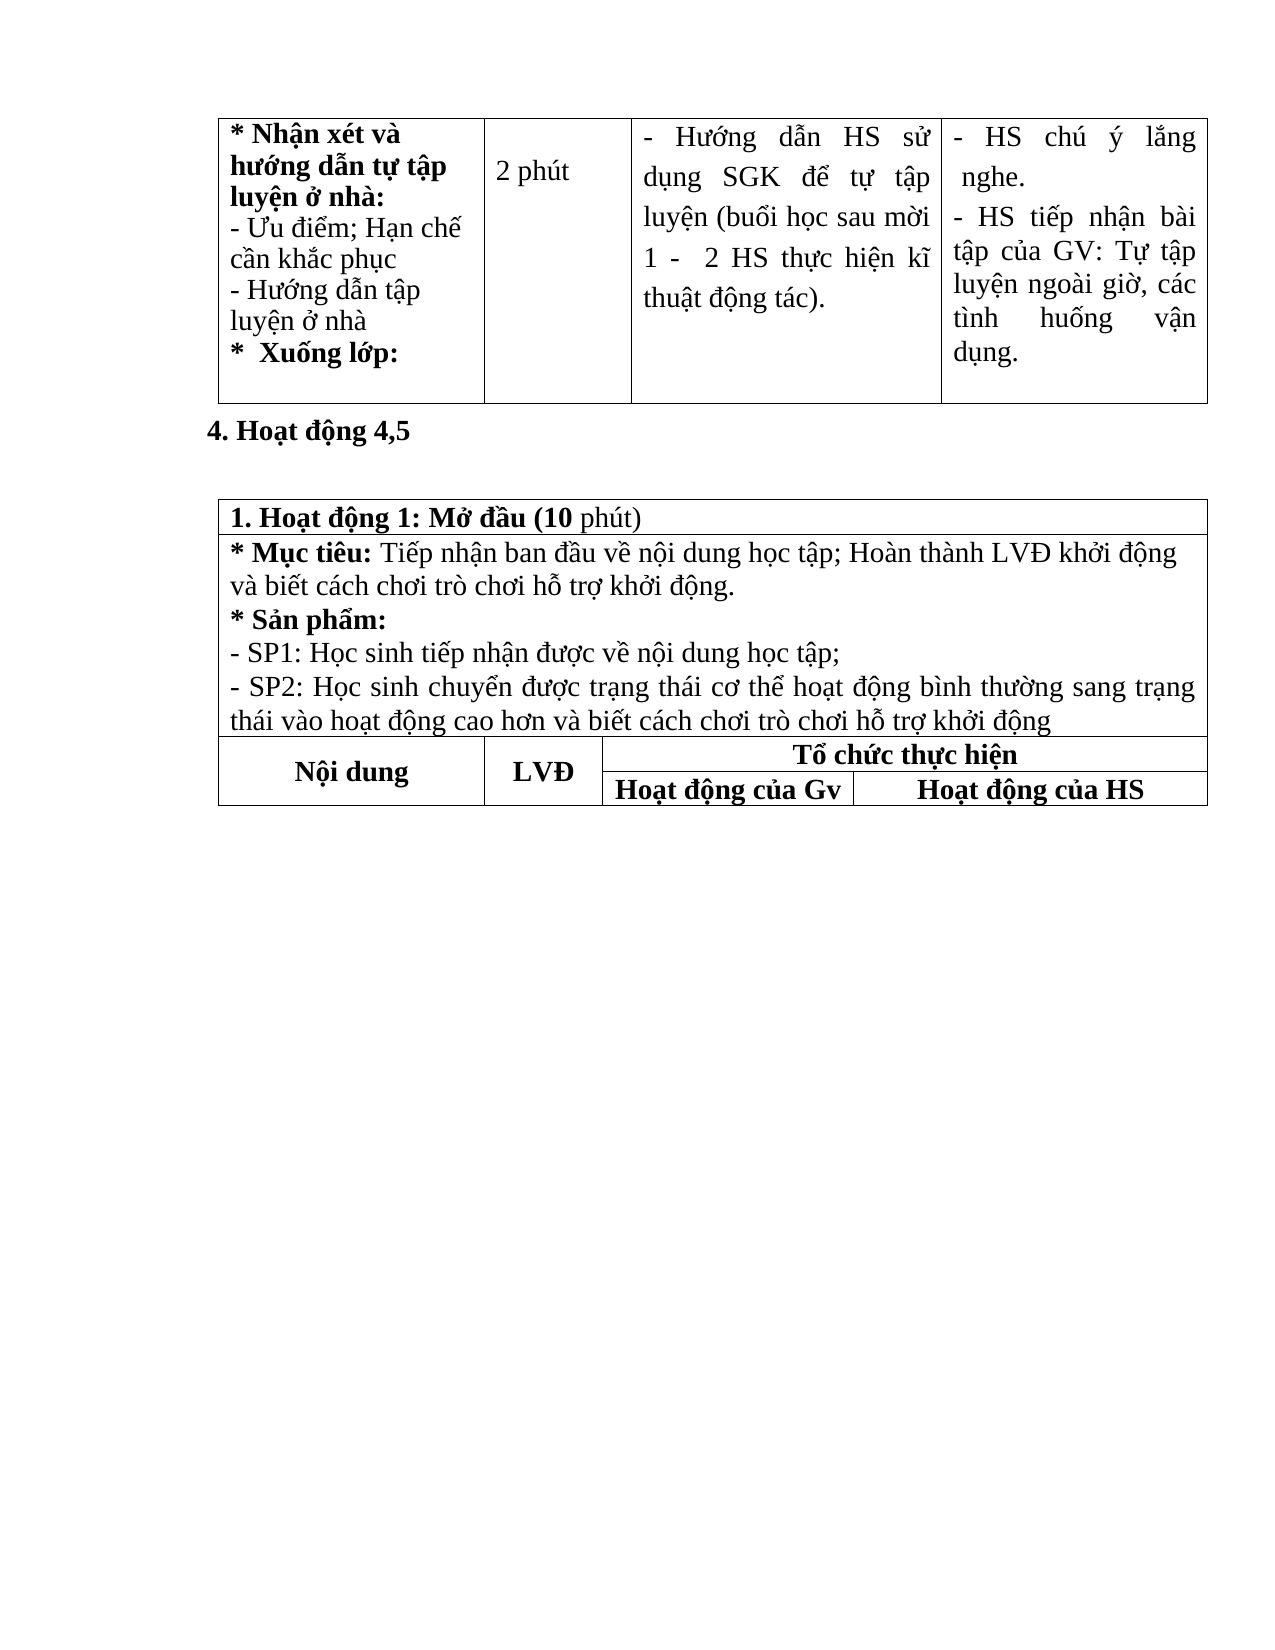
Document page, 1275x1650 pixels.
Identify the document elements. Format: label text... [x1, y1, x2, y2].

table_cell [942, 119, 1207, 402]
table_cell Hoạt động của HS [854, 772, 1207, 805]
table_cell 3 phút 2 phút [485, 119, 631, 402]
table_header 1. Hoạt động 1: Mở đầu (10 phút) [219, 500, 1207, 534]
table_cell Tổ chức thực hiện [603, 737, 1207, 771]
table_cell LVĐ [485, 737, 602, 805]
table_cell Hoạt động của Gv [603, 772, 853, 805]
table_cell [219, 119, 484, 402]
table_cell * Mục tiêu: Tiếp nhận ban đầu về nội dung học tập; Hoàn thành LVĐ khởi động và biết cách chơi trò chơi hỗ trợ khởi động. * Sản phẩm: - SP1: Học sinh tiếp nhận được về nội dung học tập; - SP2: Học sinh chuyển được trạng thái cơ thể hoạt động bình thường sang trạng thái vào hoạt động cao hơn và biết cách chơi trò chơi hỗ trợ khởi động [219, 535, 1207, 736]
table_cell Nội dung [219, 737, 484, 805]
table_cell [632, 119, 941, 402]
text 4. Hoạt động 4,5 [207, 413, 1186, 446]
